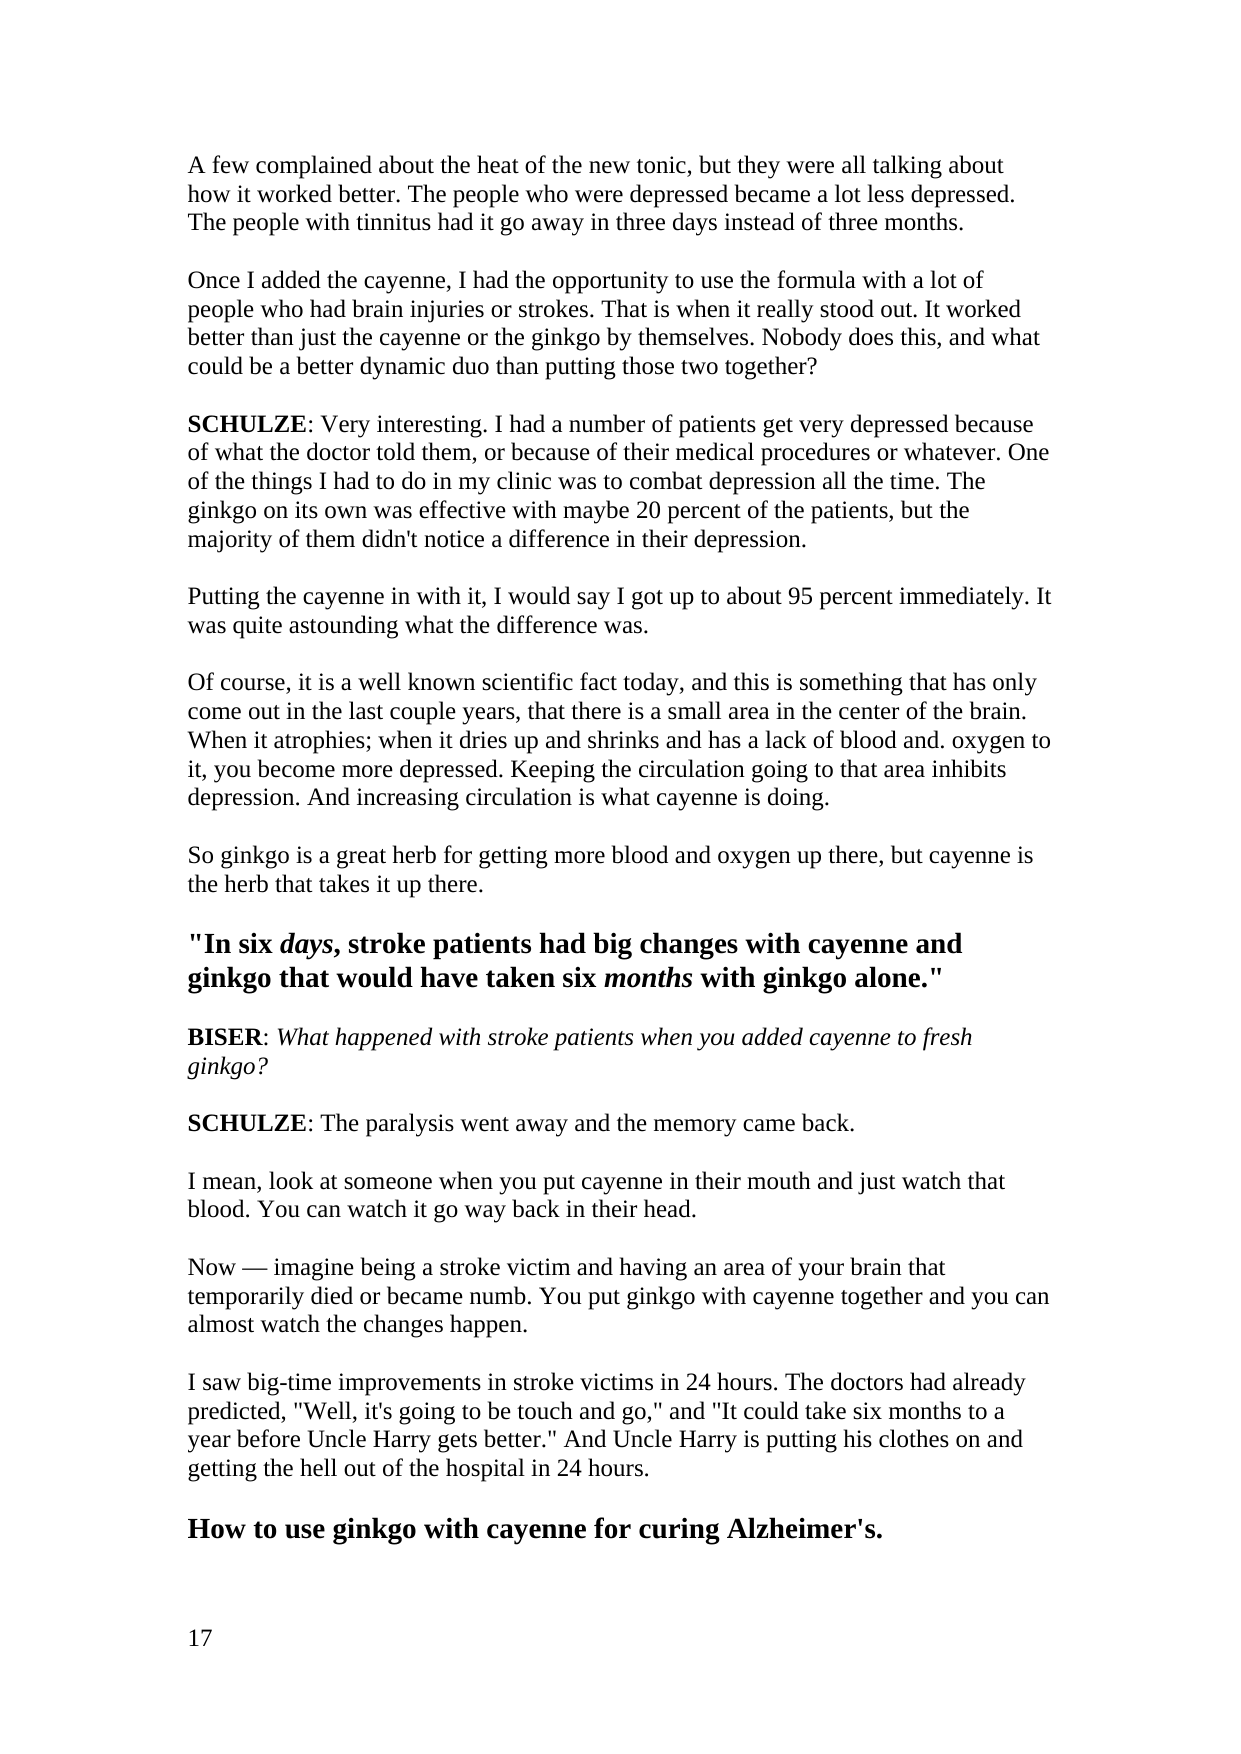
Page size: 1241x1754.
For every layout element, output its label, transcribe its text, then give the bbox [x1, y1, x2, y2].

text Once I added the cayenne, I had the opportunity to use the formula with a lot of people who had brain injuries or strokes. That is when it really stood out. It worked better than just the cayenne or the ginkgo by themselves. Nobody does this, and what could be a better dynamic duo than putting those two together? [187, 265, 1053, 380]
text So ginkgo is a great herb for getting more blood and oxygen up there, but cayenne is the herb that takes it up there. [187, 840, 1053, 897]
text SCHULZE: Very interesting. I had a number of patients get very depressed because of what the doctor told them, or because of their medical procedures or whatever. One of the things I had to do in my clinic was to combat depression all the time. The ginkgo on its own was effective with maybe 20 percent of the patients, but the majority of them didn't notice a difference in their depression. [187, 409, 1053, 552]
text Putting the cayenne in with it, I would say I got up to about 95 percent immediately. It was quite astounding what the difference was. [187, 581, 1053, 639]
text BISER: What happened with stroke patients when you added cayenne to fresh ginkgo? [187, 1022, 1053, 1079]
text "In six days, stroke patients had big changes with cayenne and ginkgo that would have taken six months with ginkgo alone." [187, 926, 1053, 993]
text SCHULZE: The paralysis went away and the memory came back. [187, 1108, 1053, 1137]
text Now — imagine being a stroke victim and having an area of your brain that temporarily died or became numb. You put ginkgo with cayenne together and you can almost watch the changes happen. [187, 1252, 1053, 1338]
text How to use ginkgo with cayenne for curing Alzheimer's. [187, 1511, 1053, 1544]
text A few complained about the heat of the new tonic, but they were all talking about how it worked better. The people who were depressed became a lot less depressed. The people with tinnitus had it go away in three days instead of three months. [187, 150, 1053, 236]
text I saw big-time improvements in stroke victims in 24 hours. The doctors had already predicted, "Well, it's going to be touch and go," and "It could take six months to a year before Uncle Harry gets better." And Uncle Harry is putting his clothes on and getting the hell out of the hospital in 24 hours. [187, 1367, 1053, 1482]
text I mean, look at someone when you put cayenne in their mouth and just watch that blood. You can watch it go way back in their head. [187, 1166, 1053, 1223]
text Of course, it is a well known scientific fact today, and this is something that has only come out in the last couple years, that there is a small area in the center of the brain. When it atrophies; when it dries up and shrinks and has a lack of blood and. oxygen to it, you become more depressed. Keeping the circulation going to that area inhibits depression. And increasing circulation is what cayenne is doing. [187, 667, 1053, 811]
